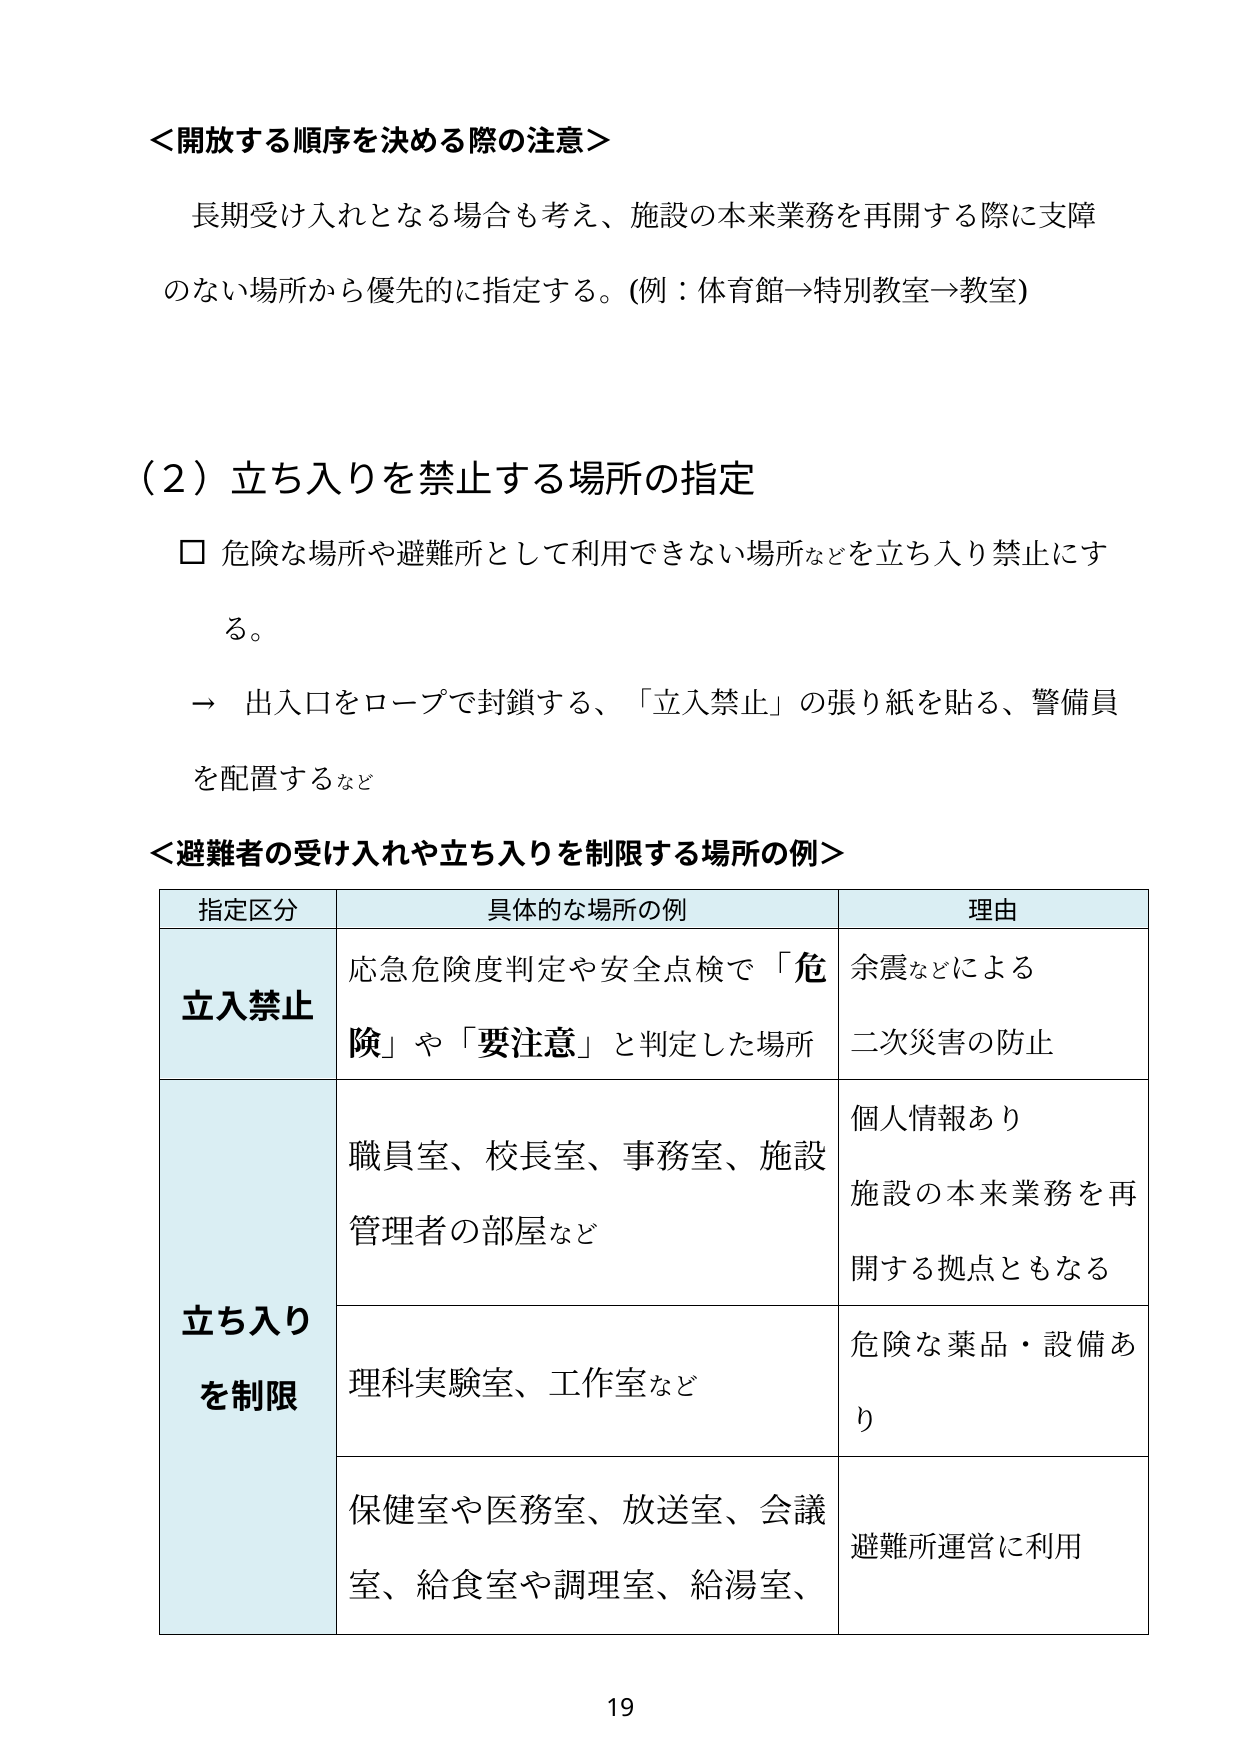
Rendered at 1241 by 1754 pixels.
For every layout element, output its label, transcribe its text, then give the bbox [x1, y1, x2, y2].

text 長期受け入れとなる場合も考え、施設の本来業務を再開する際に支障のない場所から優先的に指定する。(例：体育館→特別教室→教室) [162, 176, 1122, 326]
table_cell 立ち入りを制限 [160, 1080, 336, 1634]
text ＜避難者の受け入れや立ち入りを制限する場所の例＞ [118, 814, 1122, 889]
table_cell 職員室、校長室、事務室、施設管理者の部屋など [337, 1080, 838, 1304]
table_cell 応急危険度判定や安全点検で「危険」や「要注意」と判定した場所 [337, 929, 838, 1078]
table_cell 立入禁止 [160, 929, 336, 1078]
table_header 具体的な場所の例 [337, 890, 838, 927]
table_cell 余震などによる 二次災害の防止 [839, 929, 1148, 1078]
list 危険な場所や避難所として利用できない場所などを立ち入り禁止にする。 [177, 514, 1122, 664]
table_cell 理科実験室、工作室など [337, 1306, 838, 1456]
table_cell 危険な薬品・設備あり [839, 1306, 1148, 1456]
table_cell 個人情報あり 施設の本来業務を再開する拠点ともなる [839, 1080, 1148, 1304]
text （２）立ち入りを禁止する場所の指定 [118, 439, 1122, 514]
list → 出入口をロープで封鎖する、「立入禁止」の張り紙を貼る、警備員を配置するなど [191, 664, 1122, 814]
table_header 指定区分 [160, 890, 336, 927]
text ＜開放する順序を決める際の注意＞ [147, 101, 1122, 176]
table_header 理由 [839, 890, 1148, 927]
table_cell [337, 1457, 838, 1634]
table_cell 避難所運営に利用 [839, 1457, 1148, 1634]
